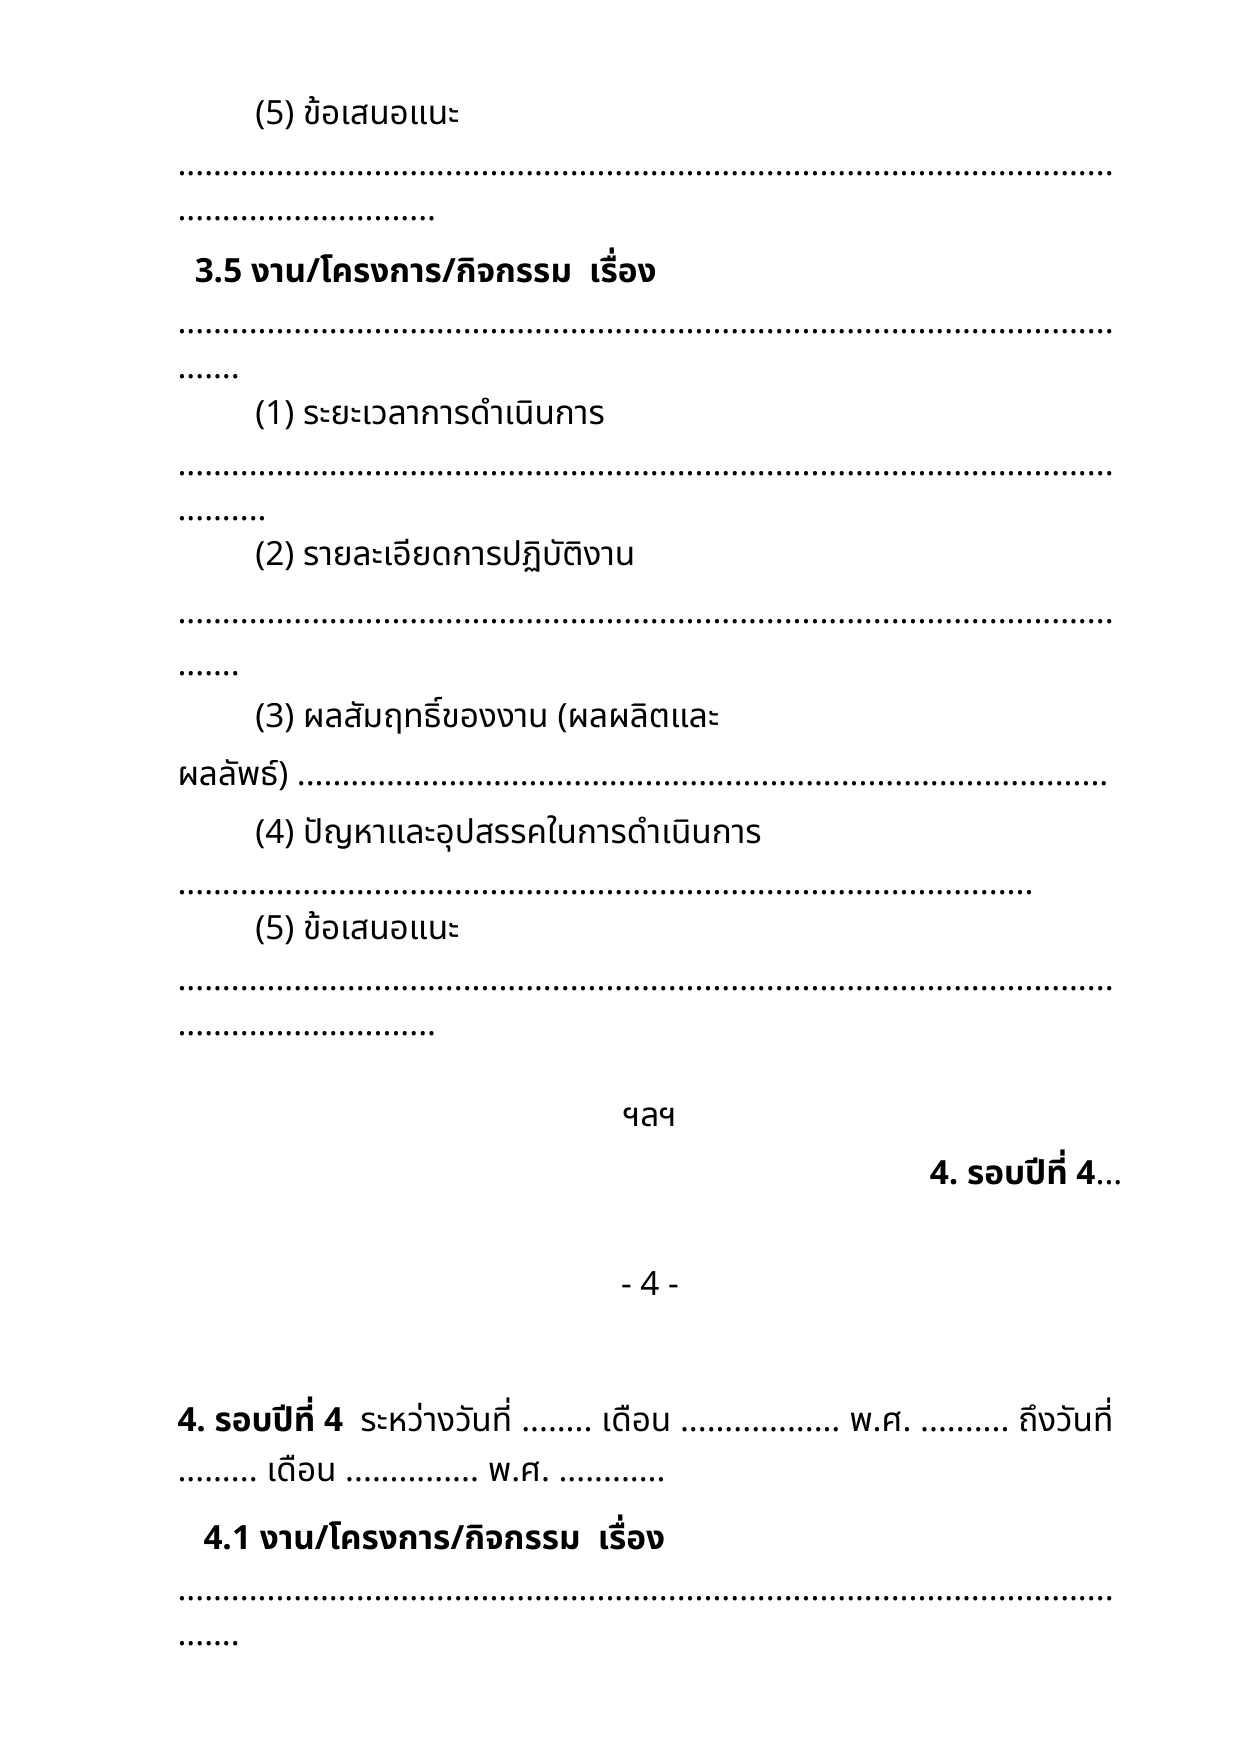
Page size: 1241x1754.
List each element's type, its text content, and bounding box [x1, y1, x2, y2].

text (4) ปัญหาและอุปสรรคในการดำเนินการ ................................................................................................ [177, 808, 1122, 904]
text (5) ข้อเสนอแนะ ...................................................................................................................................... [177, 89, 1122, 230]
text - 4 - [177, 1259, 1122, 1305]
text ฯลฯ [177, 1091, 1122, 1141]
text (1) ระยะเวลาการดำเนินการ ................................................................................................................... [177, 389, 1122, 530]
text 4.1 งาน/โครงการ/กิจกรรม เรื่อง ................................................................................................................ [177, 1514, 1122, 1655]
text 4. รอบปีที่ 4... [177, 1149, 1122, 1199]
text (2) รายละเอียดการปฏิบัติงาน ................................................................................................................ [177, 530, 1122, 685]
text (3) ผลสัมฤทธิ์ของงาน (ผลผลิตและผลลัพธ์) ........................................................................................... [177, 692, 1122, 801]
text (5) ข้อเสนอแนะ ...................................................................................................................................... [177, 904, 1122, 1046]
text 3.5 งาน/โครงการ/กิจกรรม เรื่อง ................................................................................................................ [177, 247, 1122, 389]
text 4. รอบปีที่ 4 ระหว่างวันที่ ........ เดือน .................. พ.ศ. .......... ถึงวันที่ ......... เดือน ............... พ.ศ. ............ [177, 1396, 1122, 1497]
